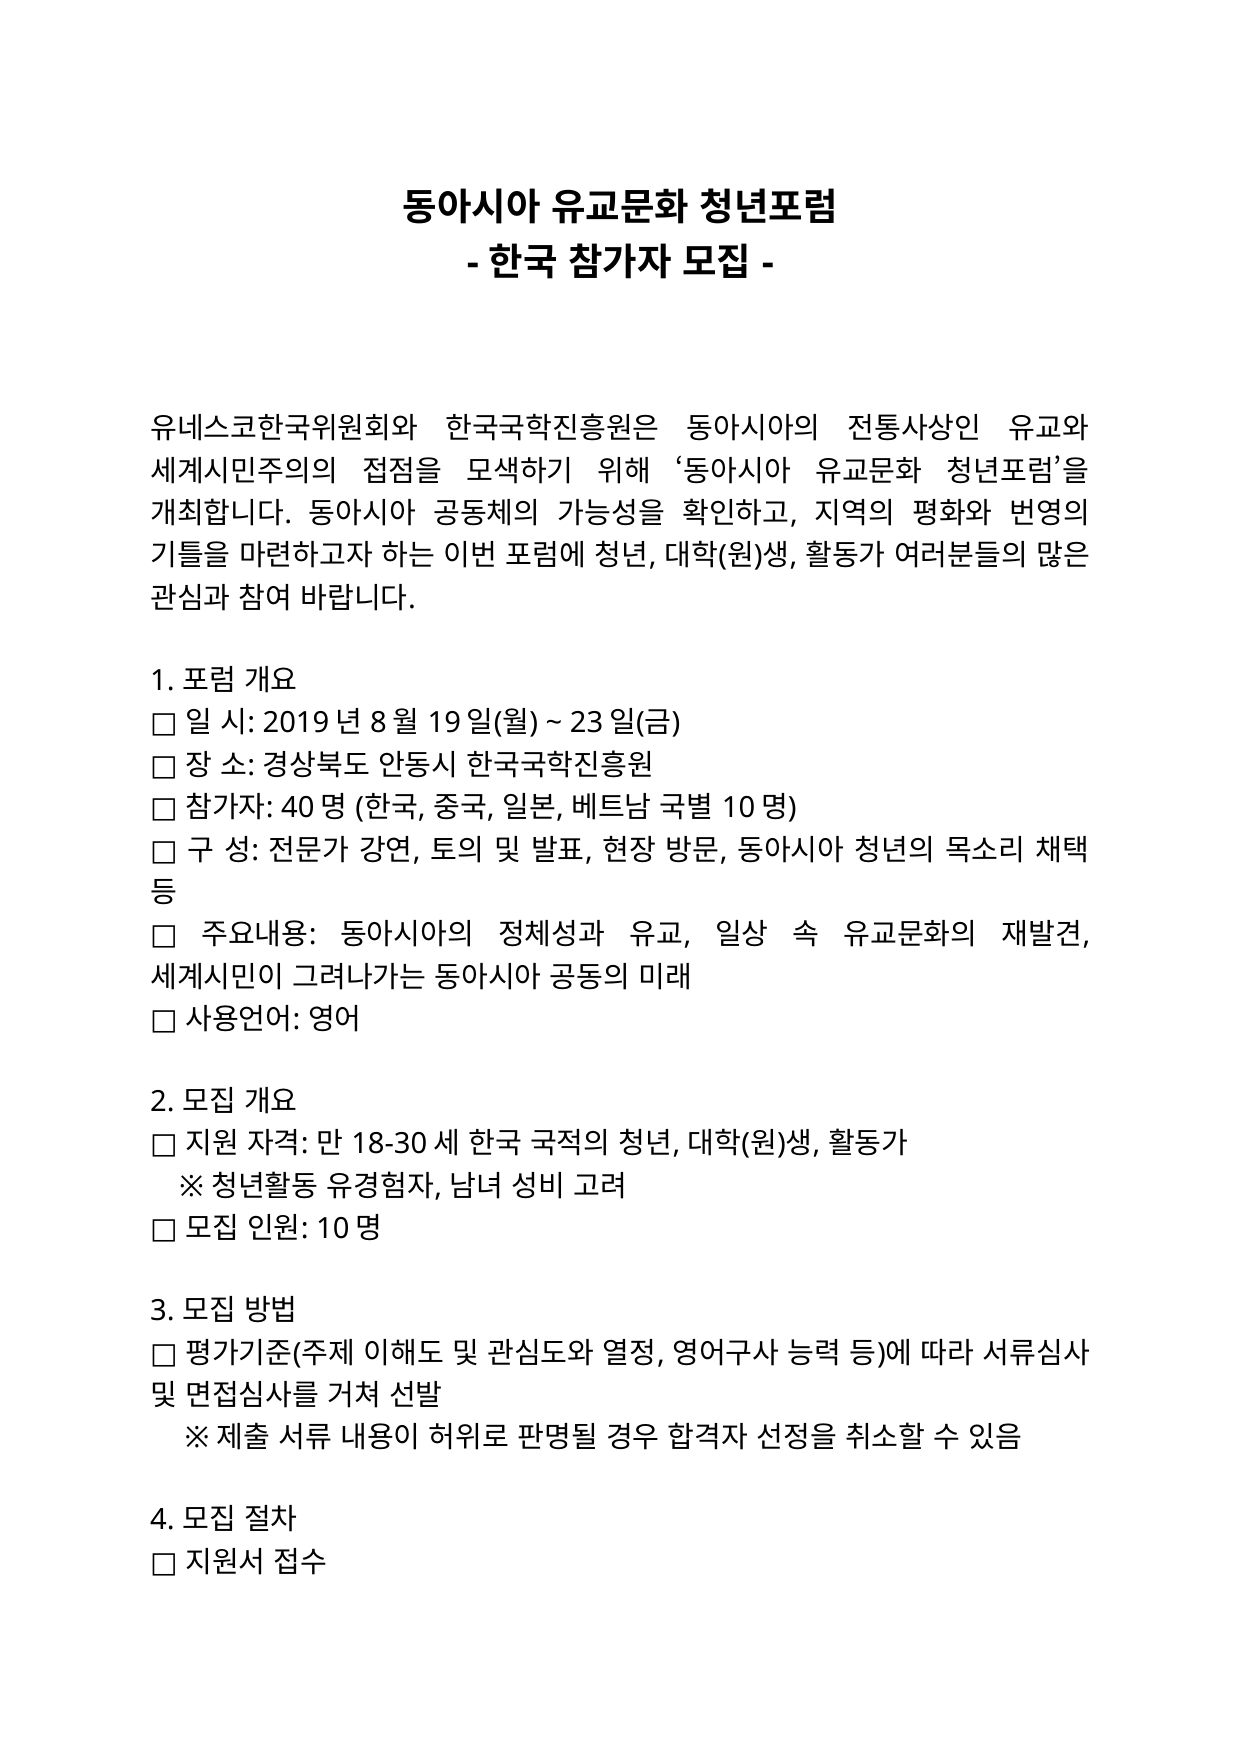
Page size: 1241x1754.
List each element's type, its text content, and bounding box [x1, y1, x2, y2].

text □ 참가자: 40명 (한국, 중국, 일본, 베트남 국별 10명) [150, 784, 1090, 826]
text 4. 모집 절차 [150, 1496, 1090, 1538]
text 1. 포럼 개요 [150, 656, 1090, 699]
text 동아시아 유교문화 청년포럼 [150, 177, 1090, 231]
text □ 구 성: 전문가 강연, 토의 및 발표, 현장 방문, 동아시아 청년의 목소리 채택 등 [150, 826, 1090, 911]
text □ 사용언어: 영어 [150, 995, 1090, 1038]
text ※ 제출 서류 내용이 허위로 판명될 경우 합격자 선정을 취소할 수 있음 [184, 1414, 1090, 1456]
text □ 주요내용: 동아시아의 정체성과 유교, 일상 속 유교문화의 재발견, 세계시민이 그려나가는 동아시아 공동의 미래 [150, 911, 1090, 995]
text □ 일 시: 2019년 8월 19일(월) ~ 23일(금) [150, 699, 1090, 741]
text □ 장 소: 경상북도 안동시 한국국학진흥원 [150, 741, 1090, 784]
text □ 평가기준(주제 이해도 및 관심도와 열정, 영어구사 능력 등)에 따라 서류심사 및 면접심사를 거쳐 선발 [150, 1329, 1090, 1414]
text 유네스코한국위원회와 한국국학진흥원은 동아시아의 전통사상인 유교와 세계시민주의의 접점을 모색하기 위해 ‘동아시아 유교문화 청년포럼’을 개최합니다. 동아시아 공동체의 가능성을 확인하고, 지역의 평화와 번영의 기틀을 마련하고자 하는 이번 포럼에 청년, 대학(원)생, 활동가 여러분들의 많은 관심과 참여 바랍니다. [150, 405, 1090, 617]
text □ 지원서 접수 [150, 1538, 1090, 1581]
text 3. 모집 방법 [150, 1287, 1090, 1329]
text ※ 청년활동 유경험자, 남녀 성비 고려 [150, 1162, 1090, 1205]
text 2. 모집 개요 [150, 1077, 1090, 1120]
text □ 모집 인원: 10명 [150, 1205, 1090, 1247]
text □ 지원 자격: 만 18-30세 한국 국적의 청년, 대학(원)생, 활동가 [150, 1120, 1090, 1162]
text - 한국 참가자 모집 - [150, 231, 1090, 286]
